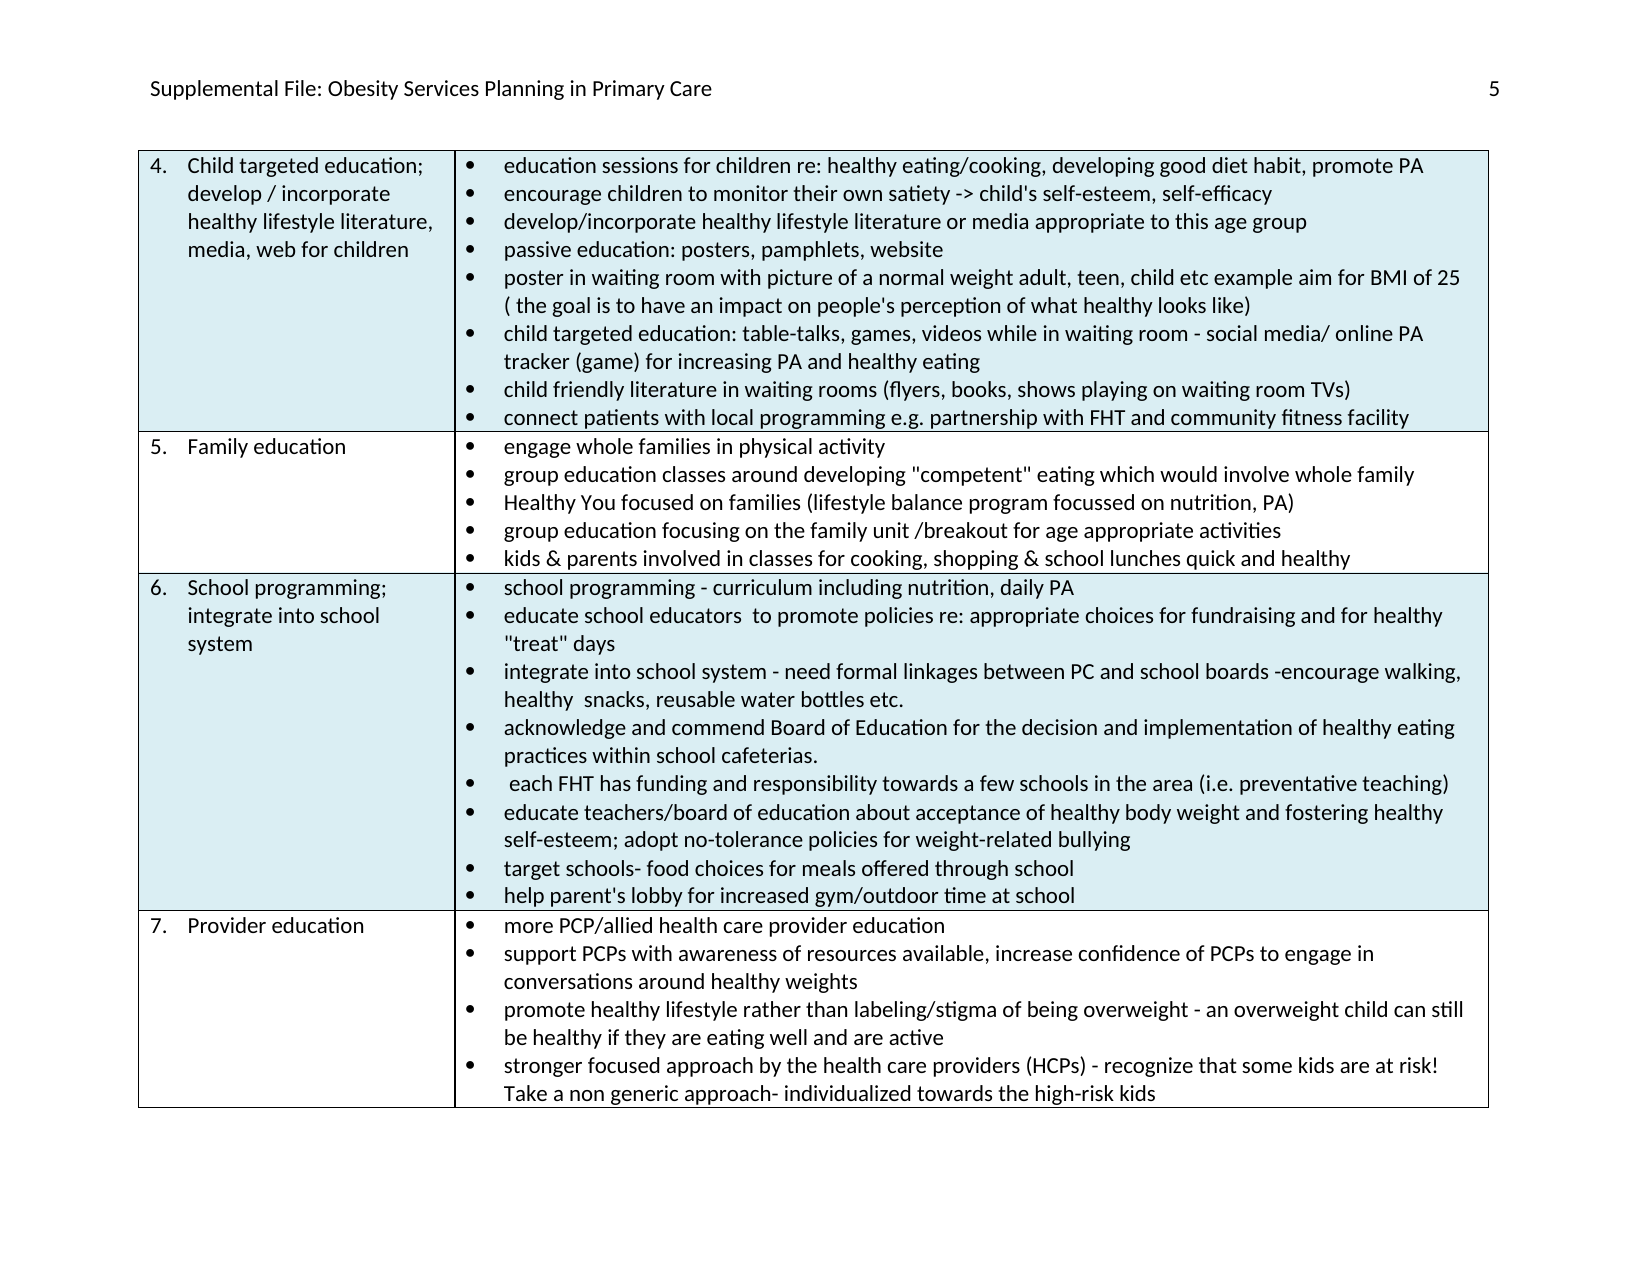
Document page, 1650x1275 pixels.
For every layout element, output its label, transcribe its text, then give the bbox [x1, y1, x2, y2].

table_cell Provider education [139, 911, 454, 1107]
table_cell education sessions for children re: healthy eating/cooking, developing good diet habit, promote PA encourage children to monitor their own satiety -> child's self-esteem, self-efficacy develop/incorporate healthy lifestyle literature or media appropriate to this age group passive education: posters, pamphlets, website poster in waiting room with picture of a normal weight adult, teen, child etc example aim for BMI of 25 ( the goal is to have an impact on people's perception of what healthy looks like) child targeted education: table-talks, games, videos while in waiting room - social media/ online PA tracker (game) for increasing PA and healthy eating child friendly literature in waiting rooms (flyers, books, shows playing on waiting room TVs) connect patients with local programming e.g. partnership with FHT and community fitness facility [456, 151, 1488, 431]
table_cell engage whole families in physical activity group education classes around developing "competent" eating which would involve whole family Healthy You focused on families (lifestyle balance program focussed on nutrition, PA) group education focusing on the family unit /breakout for age appropriate activities kids & parents involved in classes for cooking, shopping & school lunches quick and healthy [456, 432, 1488, 572]
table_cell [456, 911, 1488, 1107]
table_cell school programming - curriculum including nutrition, daily PA educate school educators to promote policies re: appropriate choices for fundraising and for healthy "treat" days integrate into school system - need formal linkages between PC and school boards -encourage walking, healthy snacks, reusable water bottles etc. acknowledge and commend Board of Education for the decision and implementation of healthy eating practices within school cafeterias. each FHT has funding and responsibility towards a few schools in the area (i.e. preventative teaching) educate teachers/board of education about acceptance of healthy body weight and fostering healthy self-esteem; adopt no-tolerance policies for weight-related bullying target schools- food choices for meals offered through school help parent's lobby for increased gym/outdoor time at school [456, 574, 1488, 910]
table_cell Child targeted education; develop / incorporate healthy lifestyle literature, media, web for children [139, 151, 454, 431]
table_cell Family education [139, 432, 454, 572]
table_cell School programming; integrate into school system [139, 574, 454, 910]
